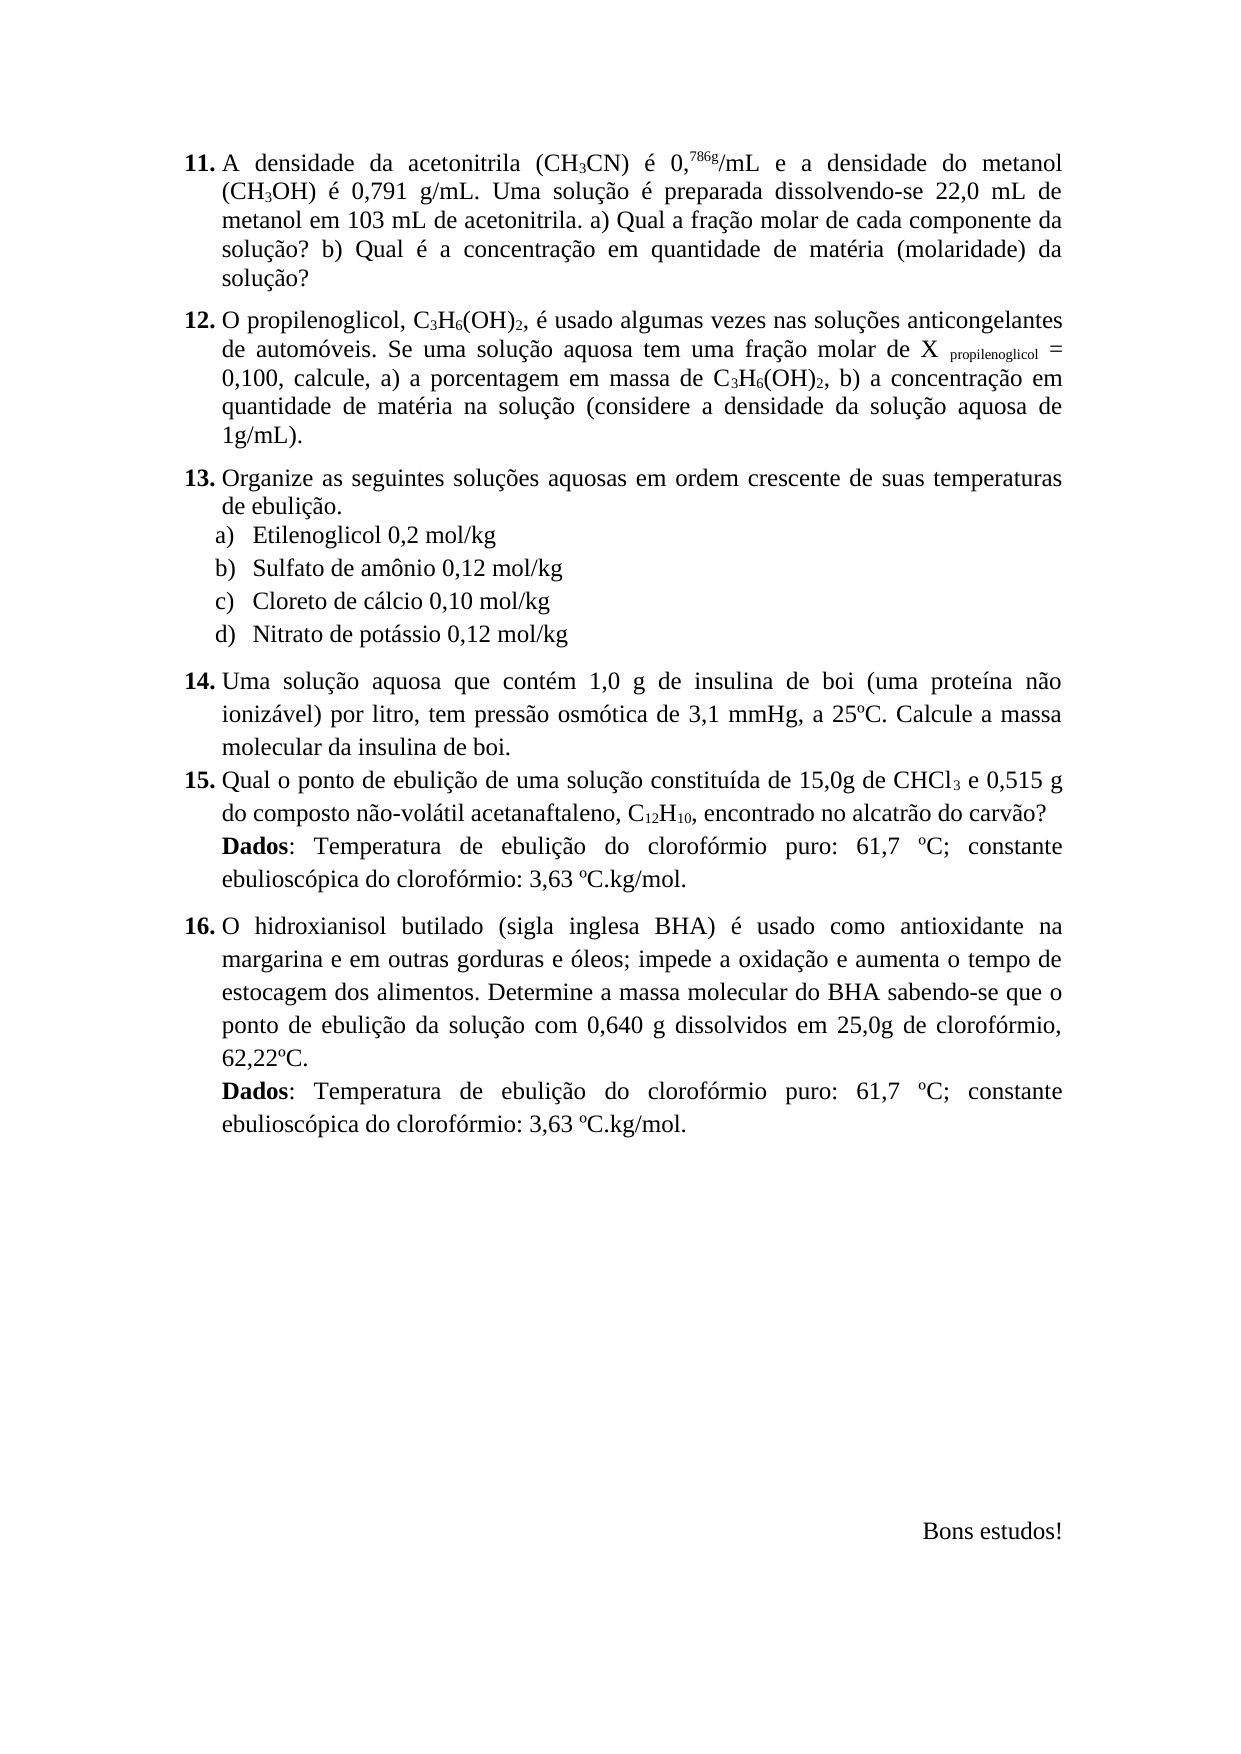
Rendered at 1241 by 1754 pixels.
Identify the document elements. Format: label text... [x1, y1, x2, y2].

list Dados: Temperatura de ebulição do clorofórmio puro: 61,7 ºC; constante ebulioscópica do clorofórmio: 3,63 ºC.kg/mol. [222, 1076, 1063, 1138]
list Bons estudos! [222, 1516, 1063, 1544]
list O hidroxianisol butilado (sigla inglesa BHA) é usado como antioxidante na margarina e em outras gorduras e óleos; impede a oxidação e aumenta o tempo de estocagem dos alimentos. Determine a massa molecular do BHA sabendo-se que o ponto de ebulição da solução com 0,640 g dissolvidos em 25,0g de clorofórmio, 62,22ºC. [184, 911, 1063, 1072]
list Sulfato de amônio 0,12 mol/kg [215, 553, 1063, 582]
list A densidade da acetonitrila (CH3CN) é 0,786g/mL e a densidade do metanol (CH3OH) é 0,791 g/mL. Uma solução é preparada dissolvendo-se 22,0 mL de metanol em 103 mL de acetonitrila. a) Qual a fração molar de cada componente da solução? b) Qual é a concentração em quantidade de matéria (molaridade) da solução? [184, 148, 1063, 291]
list Uma solução aquosa que contém 1,0 g de insulina de boi (uma proteína não ionizável) por litro, tem pressão osmótica de 3,1 mmHg, a 25ºC. Calcule a massa molecular da insulina de boi. [184, 666, 1063, 761]
list Organize as seguintes soluções aquosas em ordem crescente de suas temperaturas de ebulição. [184, 463, 1063, 520]
list Dados: Temperatura de ebulição do clorofórmio puro: 61,7 ºC; constante ebulioscópica do clorofórmio: 3,63 ºC.kg/mol. [222, 831, 1063, 893]
list Cloreto de cálcio 0,10 mol/kg [215, 586, 1063, 615]
list Etilenoglicol 0,2 mol/kg [215, 520, 1063, 549]
list Nitrato de potássio 0,12 mol/kg [215, 619, 1063, 648]
list Qual o ponto de ebulição de uma solução constituída de 15,0g de CHCl3 e 0,515 g do composto não-volátil acetanaftaleno, C12H10, encontrado no alcatrão do carvão? [184, 765, 1063, 827]
list O propilenoglicol, C3H6(OH)2, é usado algumas vezes nas soluções anticongelantes de automóveis. Se uma solução aquosa tem uma fração molar de X propilenoglicol = 0,100, calcule, a) a porcentagem em massa de C3H6(OH)2, b) a concentração em quantidade de matéria na solução (considere a densidade da solução aquosa de 1g/mL). [184, 305, 1063, 449]
